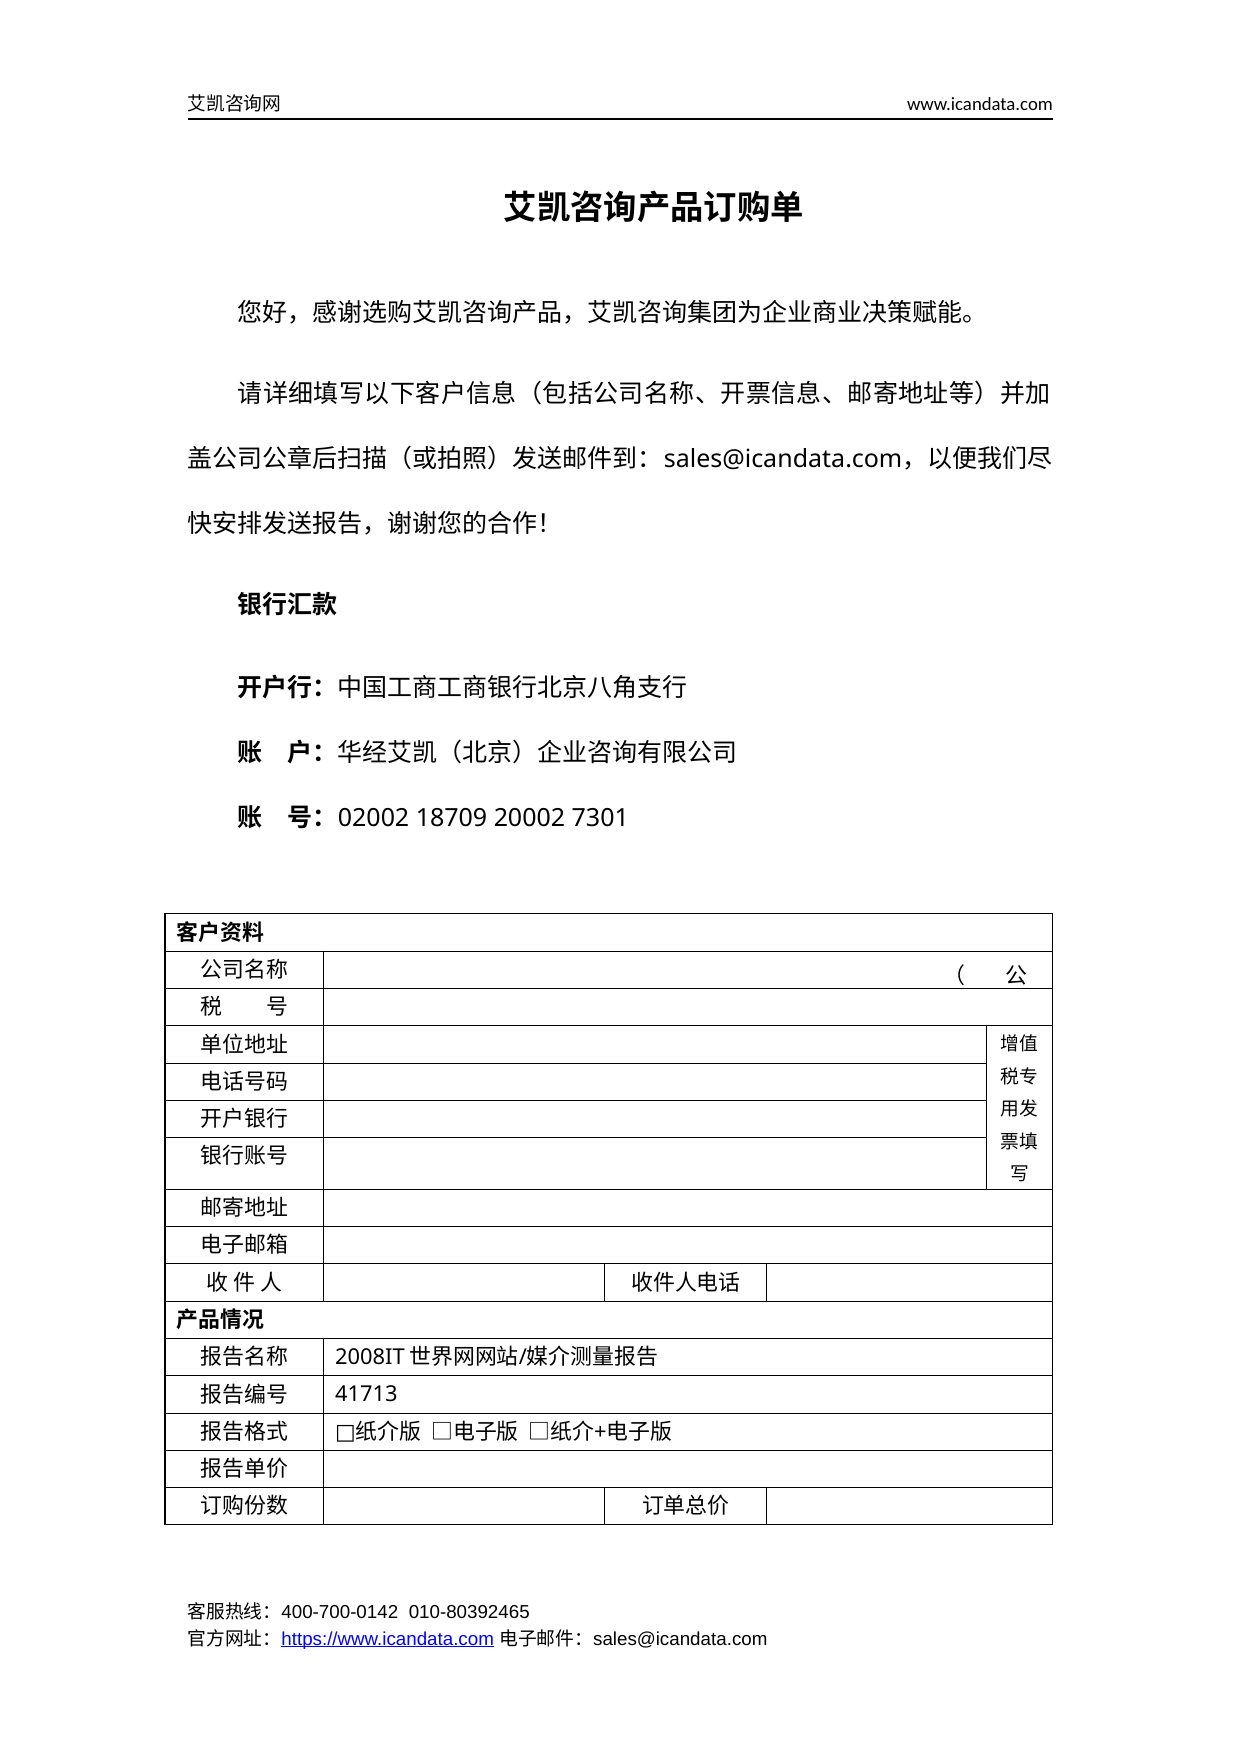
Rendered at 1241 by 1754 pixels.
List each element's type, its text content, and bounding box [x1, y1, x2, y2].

table_cell [324, 1451, 1052, 1487]
table_cell [324, 989, 1052, 1025]
table_cell [767, 1264, 1052, 1301]
table_cell 邮寄地址 [166, 1190, 323, 1226]
text 请详细填写以下客户信息（包括公司名称、开票信息、邮寄地址等）并加盖公司公章后扫描（或拍照）发送邮件到：sales@icandata.com，以便我们尽快安排发送报告，谢谢您的合作！ [187, 359, 1053, 554]
table_cell 开户银行 [166, 1101, 323, 1137]
table_cell [324, 1138, 986, 1189]
text 账 户：华经艾凯（北京）企业咨询有限公司 [187, 718, 1053, 783]
table_cell [767, 1488, 1052, 1524]
table_cell 报告编号 [166, 1376, 323, 1412]
table_cell 报告名称 [166, 1339, 323, 1375]
table_cell [324, 952, 1052, 988]
table_cell 税 号 [166, 989, 323, 1025]
table_cell 银行账号 [166, 1138, 323, 1189]
table_cell 订单总价 [605, 1488, 766, 1524]
table_cell 订购份数 [166, 1488, 323, 1524]
table_cell [324, 1488, 604, 1524]
text 您好，感谢选购艾凯咨询产品，艾凯咨询集团为企业商业决策赋能。 [187, 278, 1053, 343]
table_cell 报告单价 [166, 1451, 323, 1487]
table_cell 报告格式 [166, 1414, 323, 1450]
table_cell 2008IT世界网网站/媒介测量报告 [324, 1339, 1052, 1375]
text 账 号：02002 18709 20002 7301 [187, 783, 1053, 848]
table_cell [324, 1227, 1052, 1263]
table_cell [324, 1101, 986, 1137]
table_header 客户资料 [166, 914, 1052, 951]
table_cell 收件人电话 [605, 1264, 766, 1301]
table_cell [324, 1026, 986, 1062]
text 艾凯咨询产品订购单 [187, 172, 1053, 237]
table_cell 41713 [324, 1376, 1052, 1412]
table_cell 单位地址 [166, 1026, 323, 1062]
table_cell 公司名称 [166, 952, 323, 988]
table_cell 电子邮箱 [166, 1227, 323, 1263]
text 开户行：中国工商工商银行北京八角支行 [187, 653, 1053, 718]
table_cell [324, 1190, 1052, 1226]
table_cell 电话号码 [166, 1064, 323, 1100]
text 银行汇款 [187, 570, 1053, 635]
table_cell 增值税专用发票填写 [987, 1026, 1052, 1189]
table_cell 产品情况 [166, 1302, 1052, 1338]
table_cell [324, 1064, 986, 1100]
table_cell 收 件 人 [166, 1264, 323, 1301]
table_cell [324, 1264, 604, 1301]
table_cell □纸介版 □电子版 □纸介+电子版 [324, 1414, 1052, 1450]
